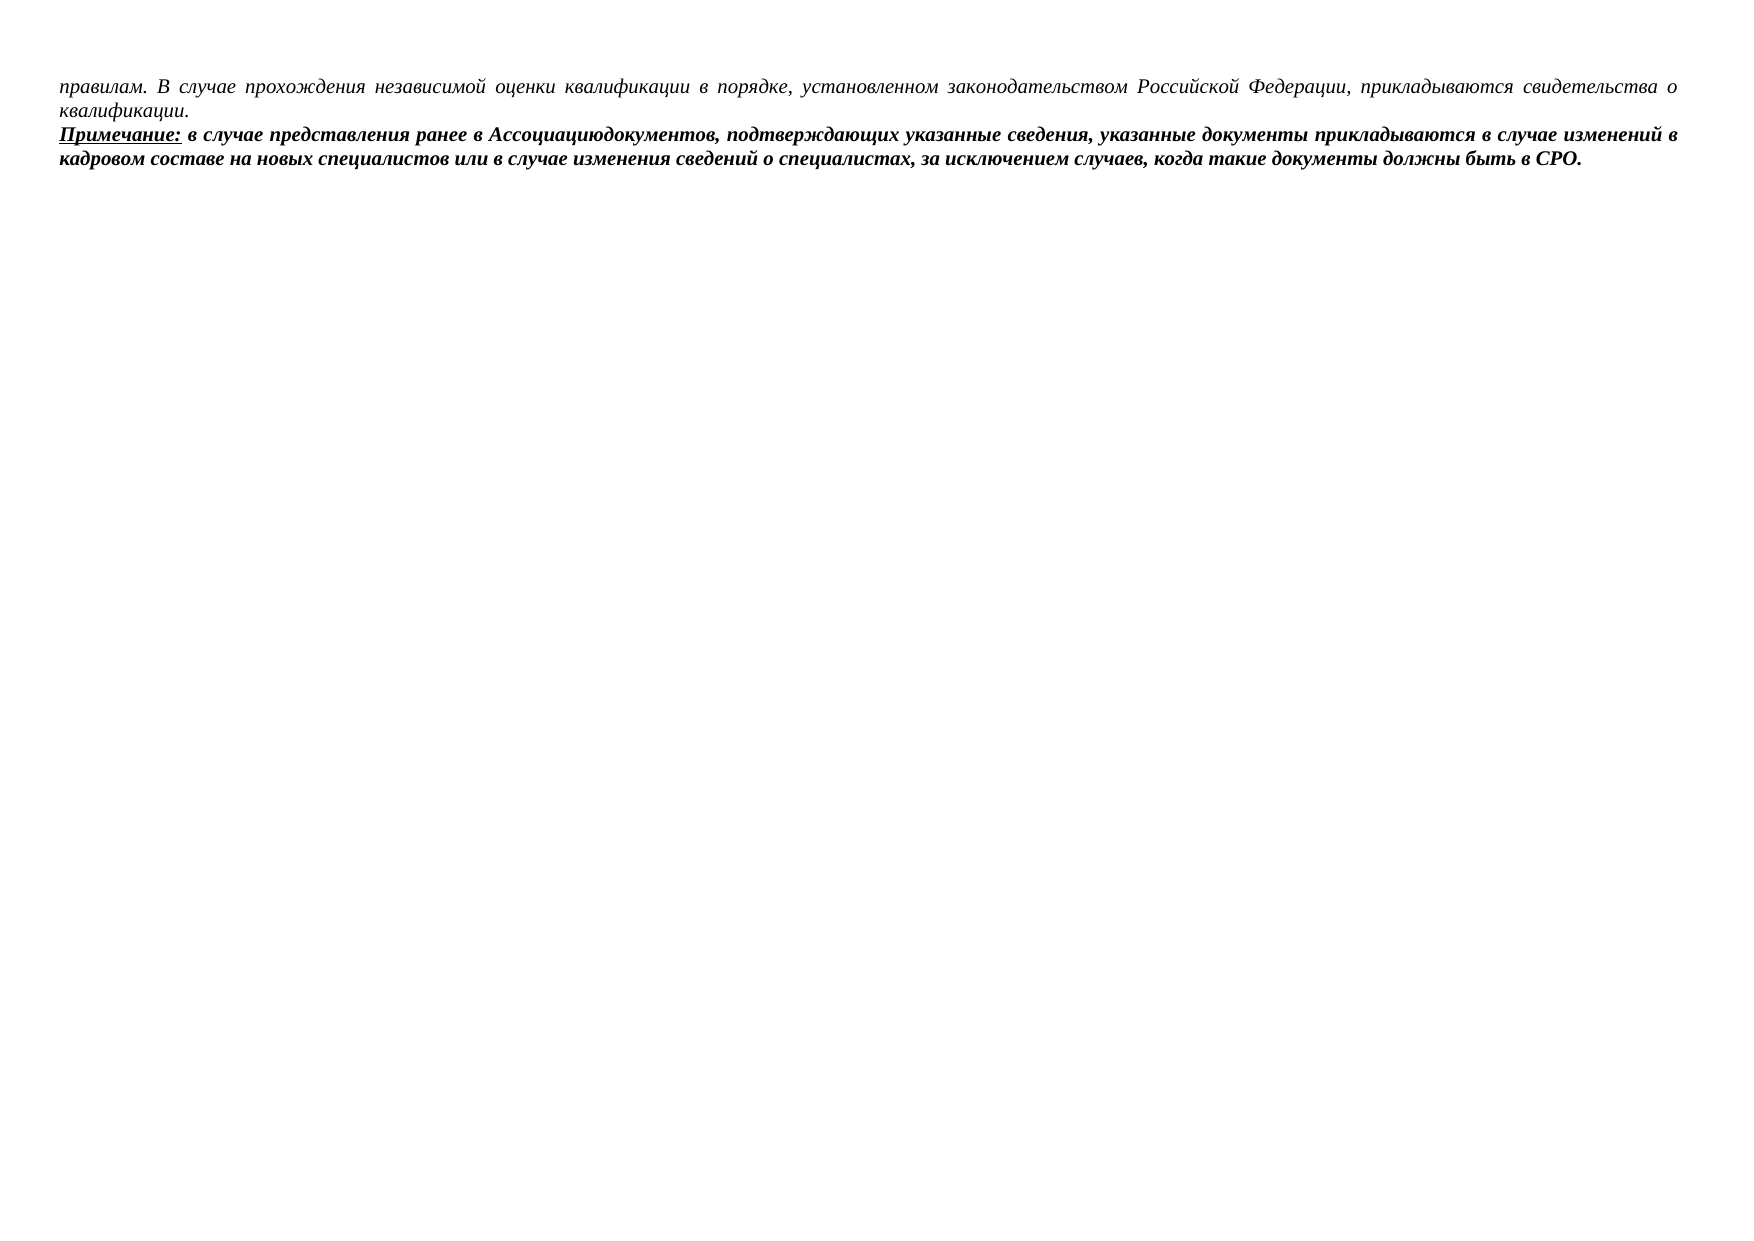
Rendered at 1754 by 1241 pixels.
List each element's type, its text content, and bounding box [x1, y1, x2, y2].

text Примечание: в случае представления ранее в Ассоциациюдокументов, подтверждающих указанные сведения, указанные документы прикладываются в случае изменений в кадровом составе на новых специалистов или в случае изменения сведений о специалистах, за исключением случаев, когда такие документы должны быть в СРО. [59, 122, 1680, 170]
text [59, 74, 1680, 122]
